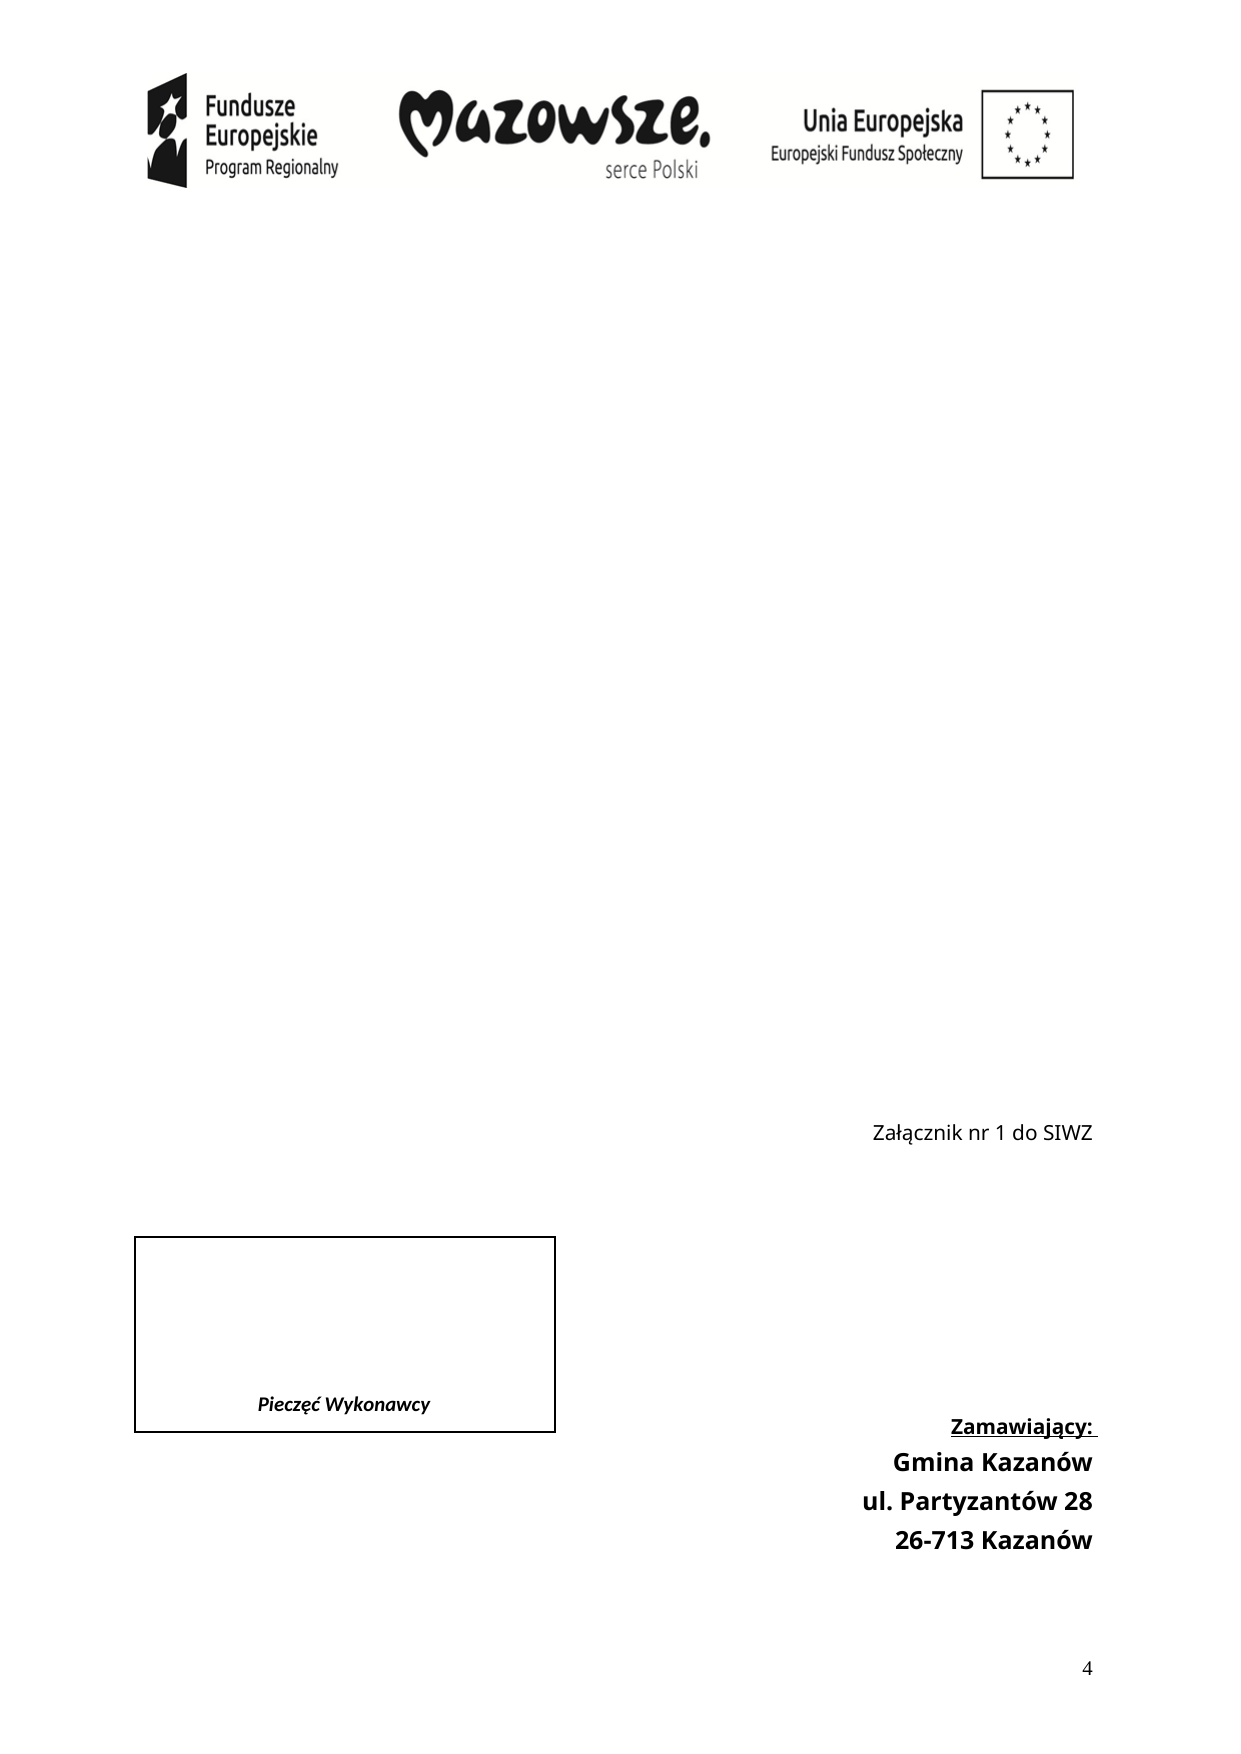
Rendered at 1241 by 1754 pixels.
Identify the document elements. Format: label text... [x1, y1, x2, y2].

text 26-713 Kazanów [738, 1523, 1093, 1557]
text Gmina Kazanów [738, 1444, 1093, 1478]
subtitle Załącznik nr 1 do SIWZ [148, 1118, 1093, 1147]
text Zamawiający: [738, 1412, 1093, 1440]
text ul. Partyzantów 28 [738, 1484, 1093, 1518]
picture [147, 73, 1078, 188]
